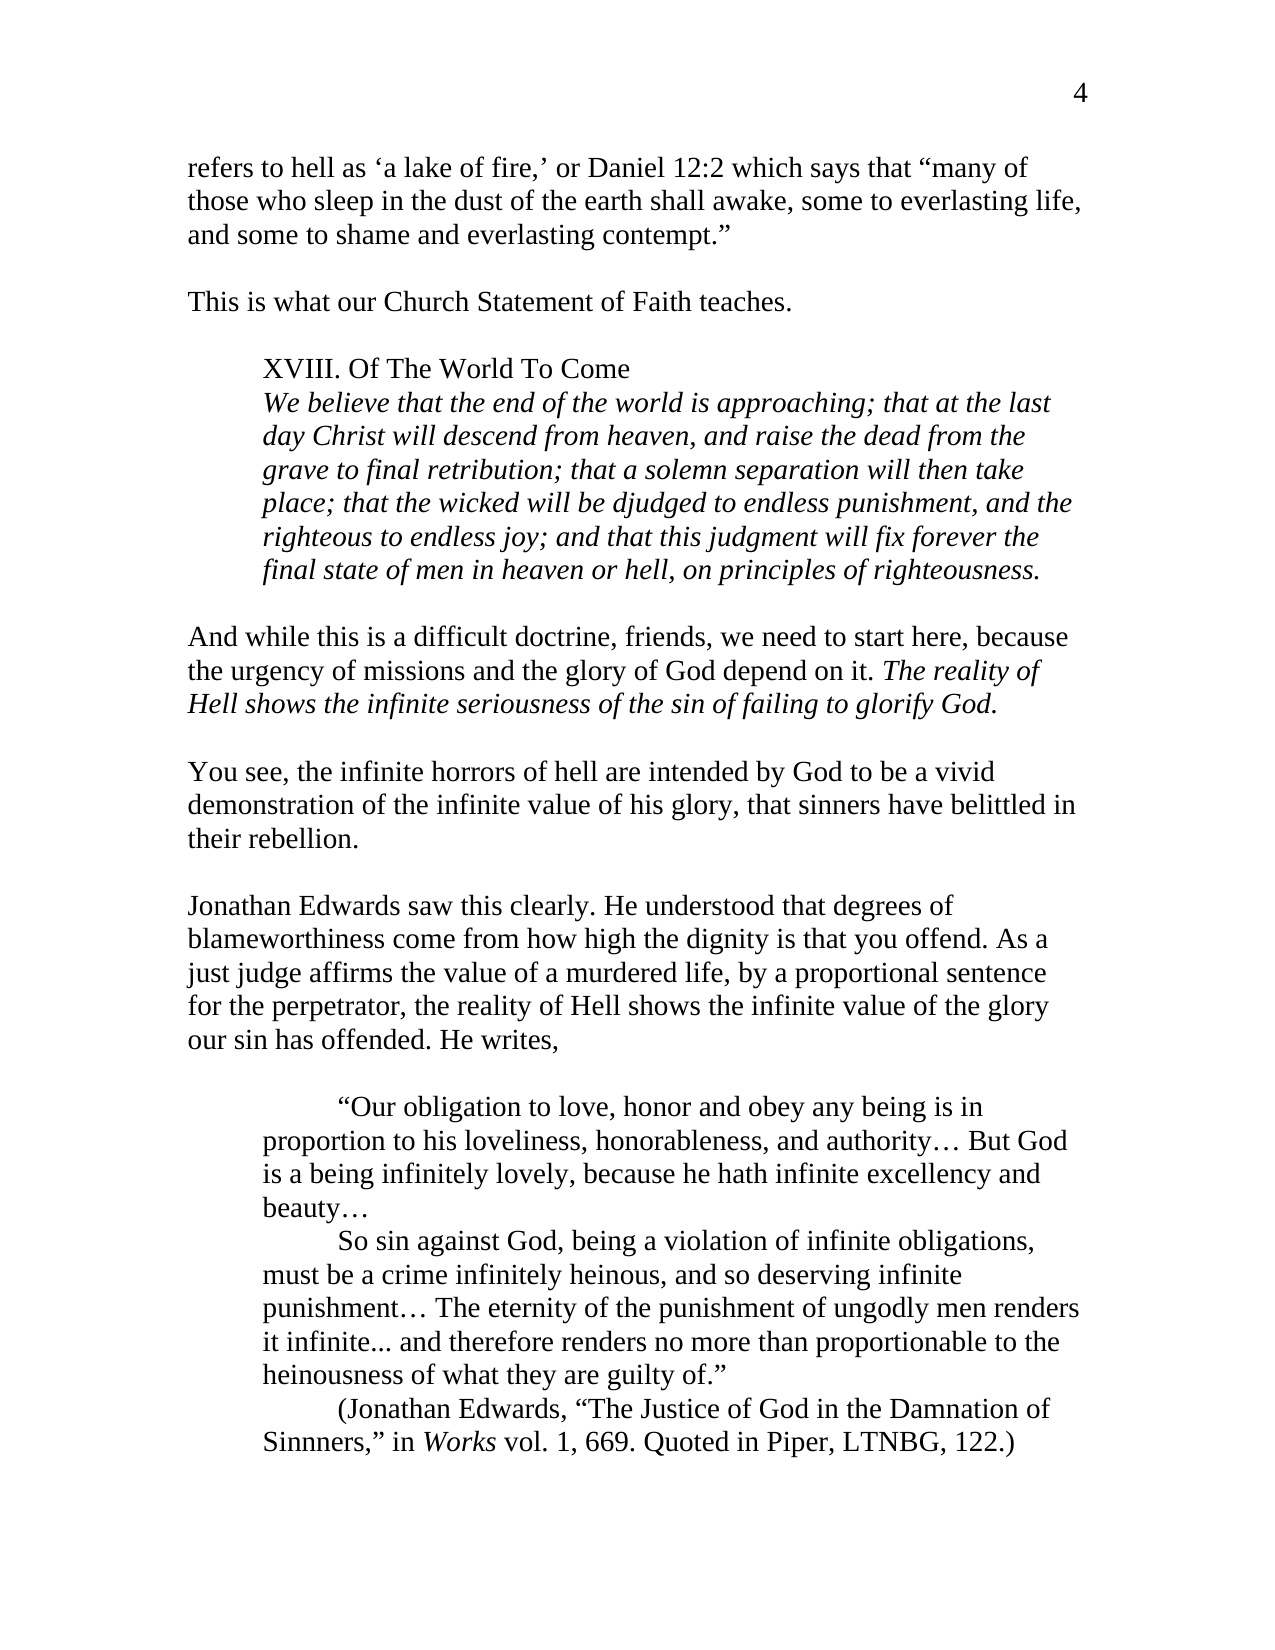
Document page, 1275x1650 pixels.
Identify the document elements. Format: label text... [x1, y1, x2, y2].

text And while this is a difficult doctrine, friends, we need to start here, because the urgency of missions and the glory of God depend on it. The reality of Hell shows the infinite seriousness of the sin of failing to glorify God. [187, 619, 1087, 720]
text So sin against God, being a violation of infinite obligations, must be a crime infinitely heinous, and so deserving infinite punishment… The eternity of the punishment of ungodly men renders it infinite... and therefore renders no more than proportionable to the heinousness of what they are guilty of.” [262, 1223, 1087, 1391]
text “Our obligation to love, honor and obey any being is in proportion to his loveliness, honorableness, and authority… But God is a being infinitely lovely, because he hath infinite excellency and beauty… [262, 1089, 1087, 1223]
text (Jonathan Edwards, “The Justice of God in the Damnation of Sinnners,” in Works vol. 1, 669. Quoted in Piper, LTNBG, 122.) [262, 1391, 1087, 1458]
text Jonathan Edwards saw this clearly. He understood that degrees of blameworthiness come from how high the dignity is that you offend. As a just judge affirms the value of a murdered life, by a proportional sentence for the perpetrator, the reality of Hell shows the infinite value of the glory our sin has offended. He writes, [187, 888, 1087, 1056]
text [187, 150, 1087, 251]
text We believe that the end of the world is approaching; that at the last day Christ will descend from heaven, and raise the dead from the grave to final retribution; that a solemn separation will then take place; that the wicked will be djudged to endless punishment, and the righteous to endless joy; and that this judgment will fix forever the final state of men in heaven or hell, on principles of righteousness. [262, 385, 1087, 586]
text You see, the infinite horrors of hell are intended by God to be a vivid demonstration of the infinite value of his glory, that sinners have belittled in their rebellion. [187, 754, 1087, 854]
text XVIII. Of The World To Come [262, 351, 1087, 385]
text This is what our Church Statement of Faith teaches. [187, 284, 1087, 318]
